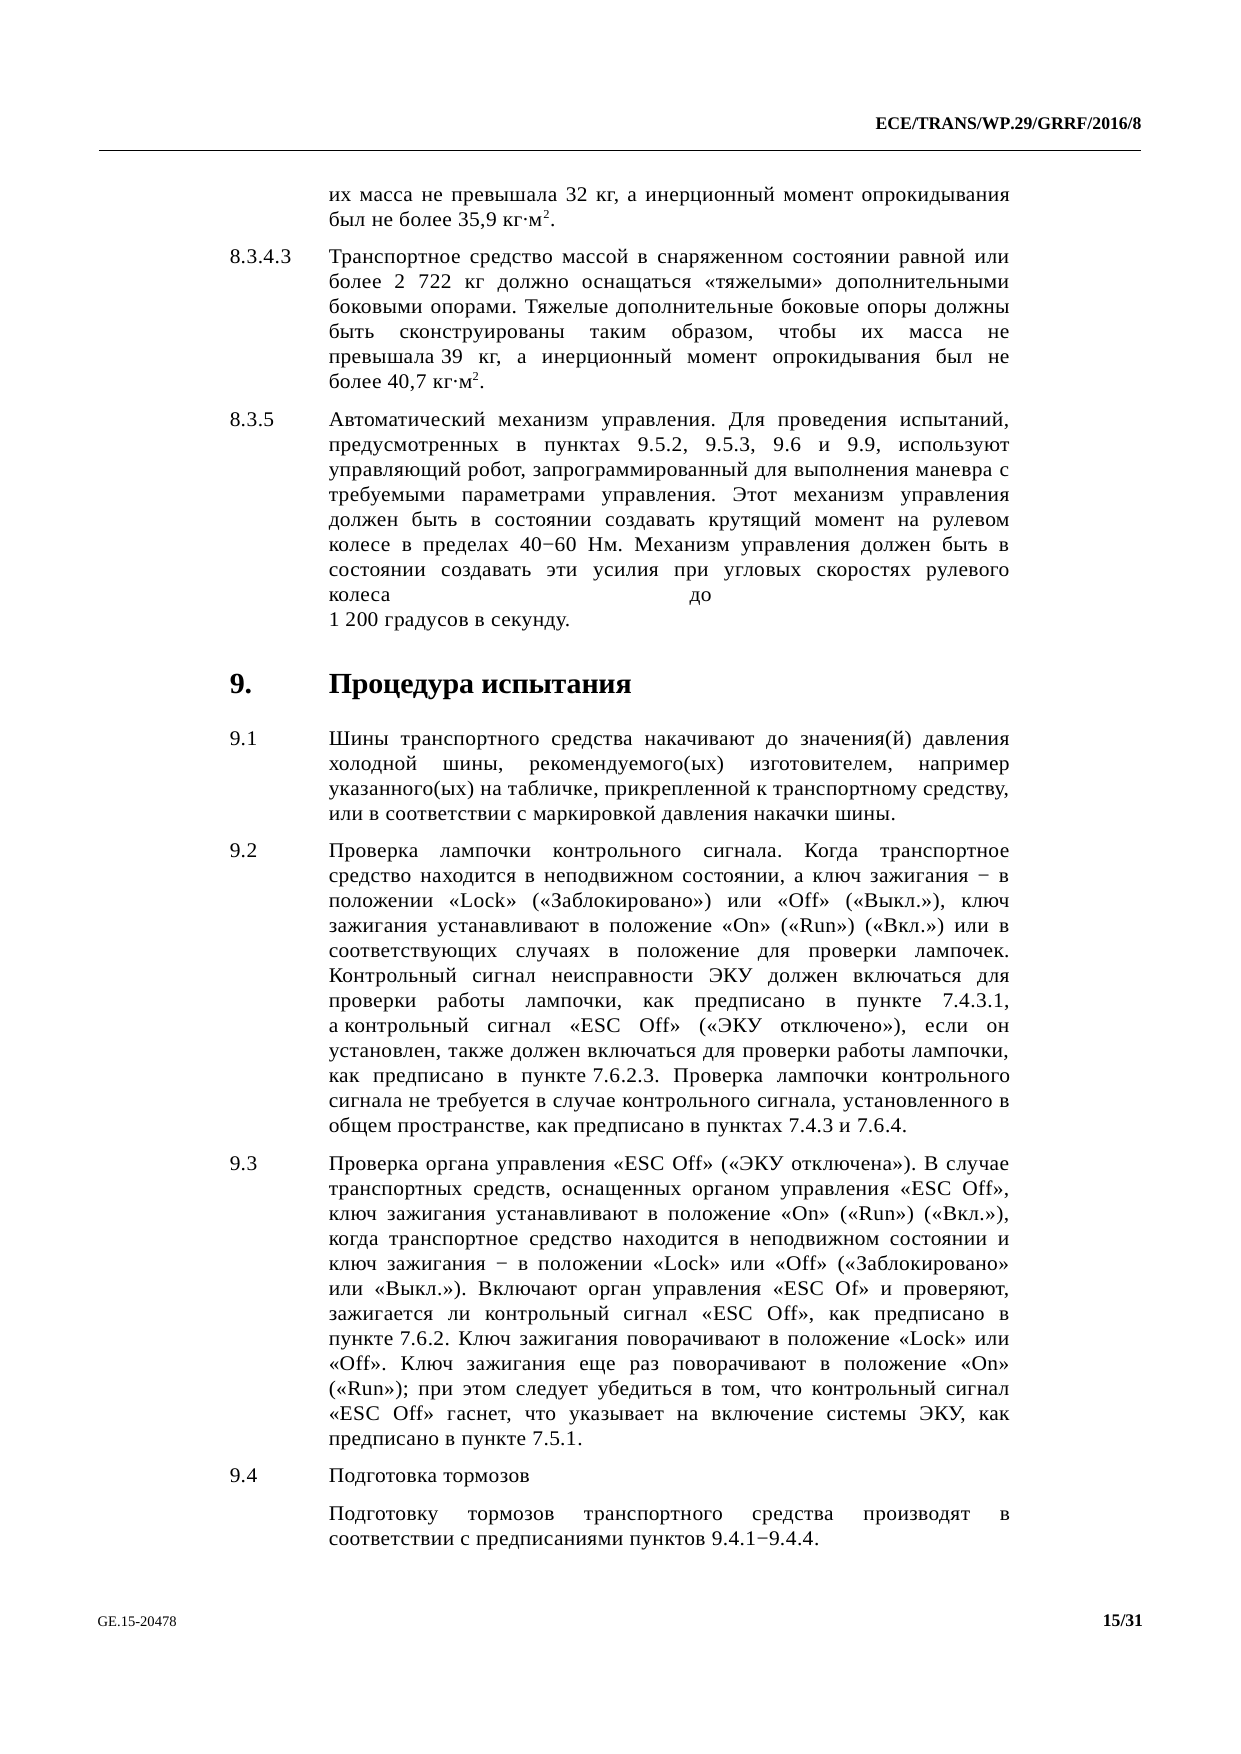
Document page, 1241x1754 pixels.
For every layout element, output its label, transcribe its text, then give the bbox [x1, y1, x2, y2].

text 9.4 Подготовка тормозов [229, 1463, 1011, 1488]
text 9.2 Проверка лампочки контрольного сигнала. Когда транспортное средство находится в неподвижном состоянии, а ключ зажигания − в положении «Lock» («Заблокировано») или «Off» («Выкл.»), ключ зажигания устанавливают в положение «On» («Run») («Вкл.») или в соответствующих случаях в положение для проверки лампочек. Контрольный сигнал неисправности ЭКУ должен включаться для проверки работы лампочки, как предписано в пункте 7.4.3.1, а контрольный сигнал «ESC Off» («ЭКУ отключено»), если он установлен, также должен включаться для проверки работы лампочки, как предписано в пункте 7.6.2.3. Проверка лампочки контрольного сигнала не требуется в случае контрольного сигнала, установленного в общем пространстве, как предписано в пунктах 7.4.3 и 7.6.4. [229, 838, 1011, 1138]
text 9. Процедура испытания [97, 669, 1011, 700]
text 8.3.5 Автоматический механизм управления. Для проведения испытаний, предусмотренных в пунктах 9.5.2, 9.5.3, 9.6 и 9.9, используют управляющий робот, запрограммированный для выполнения маневра с требуемыми параметрами управления. Этот механизм управления должен быть в состоянии создавать крутящий момент на рулевом колесе в пределах 40−60 Нм. Механизм управления должен быть в состоянии создавать эти усилия при угловых скоростях рулевого колеса до 1 200 градусов в секунду. [229, 406, 1011, 631]
text Подготовку тормозов транспортного средства производят в соответствии с предписаниями пунктов 9.4.1−9.4.4. [229, 1500, 1011, 1550]
text 9.1 Шины транспортного средства накачивают до значения(й) давления холодной шины, рекомендуемого(ых) изготовителем, например указанного(ых) на табличке, прикрепленной к транспортному средству, или в соответствии с маркировкой давления накачки шины. [229, 725, 1011, 825]
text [229, 181, 1011, 231]
text 8.3.4.3 Транспортное средство массой в снаряженном состоянии равной или более 2 722 кг должно оснащаться «тяжелыми» дополнительными боковыми опорами. Тяжелые дополнительные боковые опоры должны быть сконструированы таким образом, чтобы их масса не превышала 39 кг, а инерционный момент опрокидывания был не более 40,7 кг∙м2. [229, 244, 1011, 394]
text 9.3 Проверка органа управления «ESC Off» («ЭКУ отключена»). В случае транспортных средств, оснащенных органом управления «ESC Off», ключ зажигания устанавливают в положение «On» («Run») («Вкл.»), когда транспортное средство находится в неподвижном состоянии и ключ зажигания − в положении «Lock» или «Off» («Заблокировано» или «Выкл.»). Включают орган управления «ESC Of» и проверяют, зажигается ли контрольный сигнал «ESC Off», как предписано в пункте 7.6.2. Ключ зажигания поворачивают в положение «Lock» или «Off». Ключ зажигания еще раз поворачивают в положение «On» («Run»); при этом следует убедиться в том, что контрольный сигнал «ESC Off» гаснет, что указывает на включение системы ЭКУ, как предписано в пункте 7.5.1. [229, 1150, 1011, 1450]
